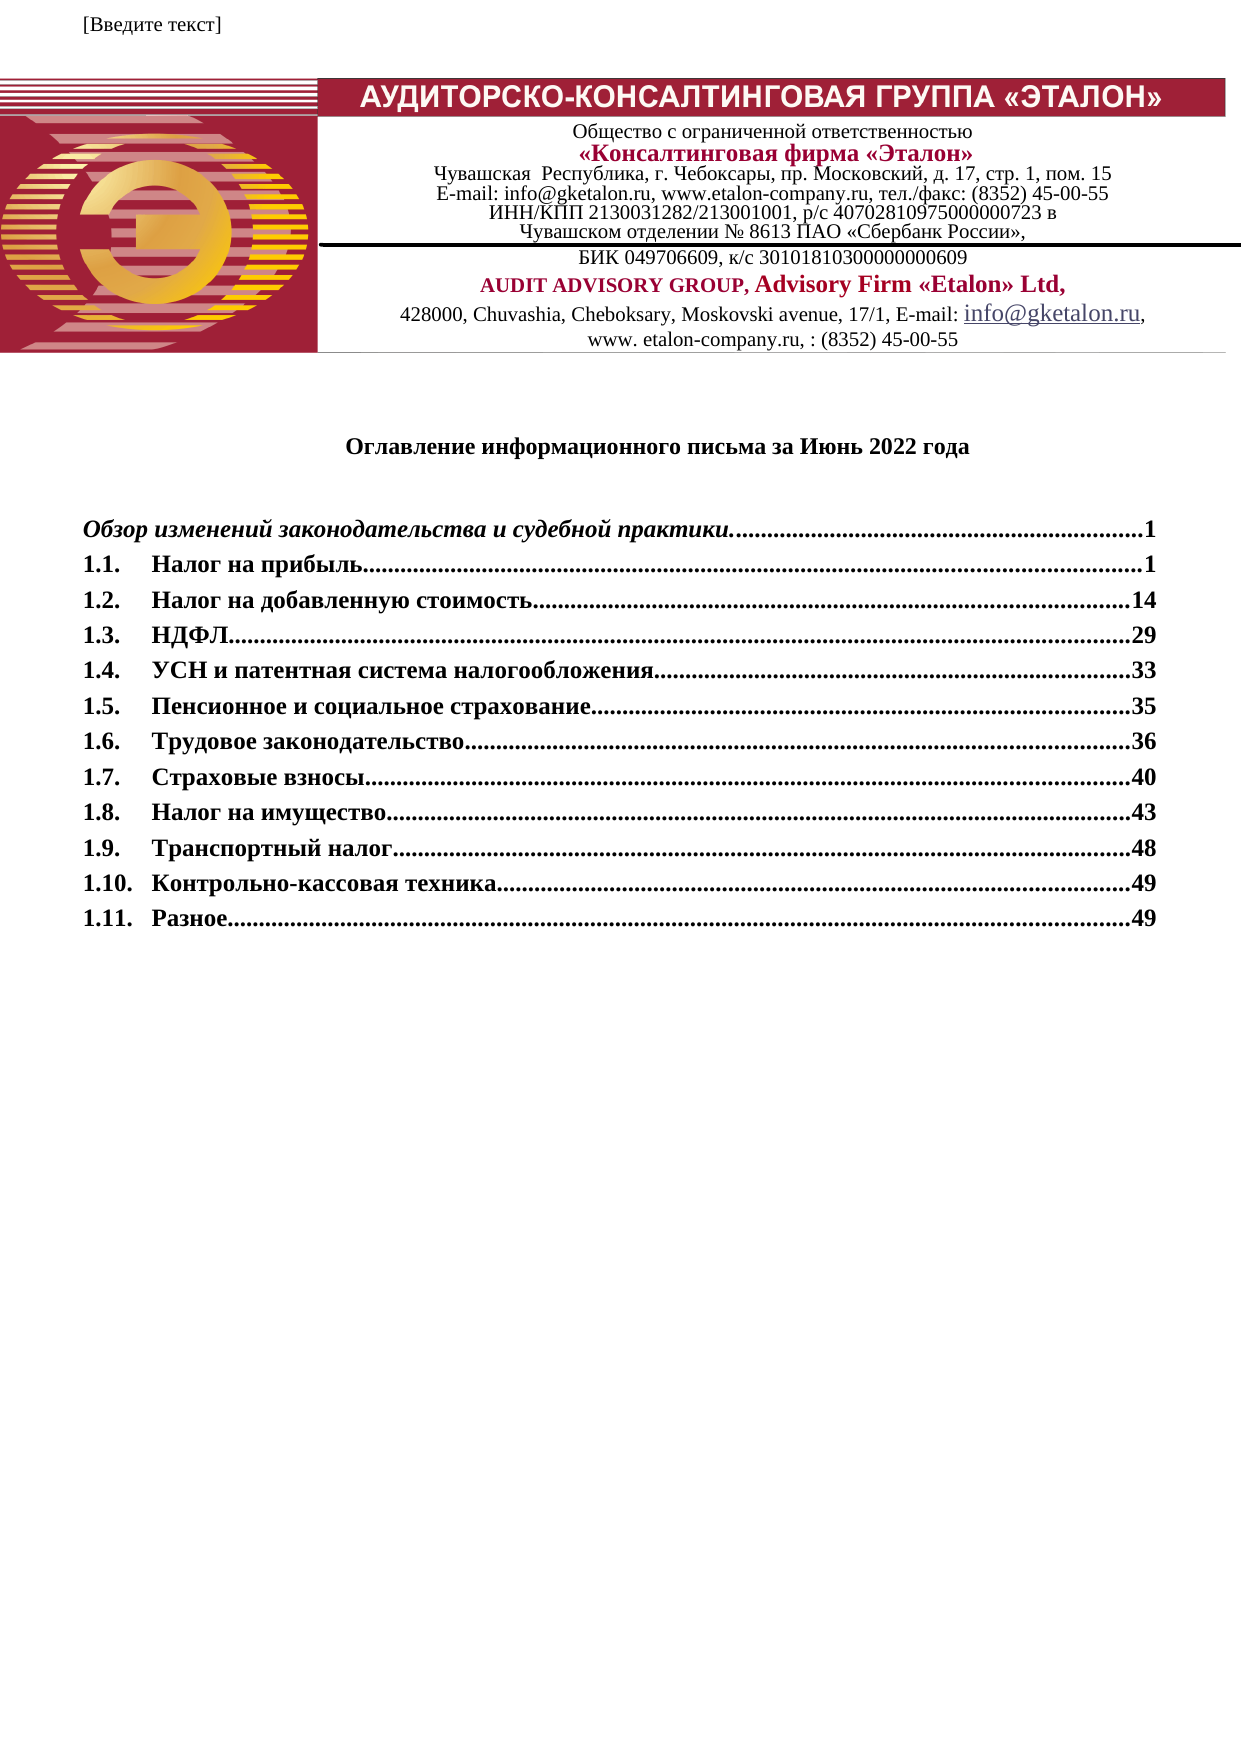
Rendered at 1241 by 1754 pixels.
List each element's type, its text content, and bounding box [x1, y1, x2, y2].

picture [0, 78, 1226, 353]
text 1.4. УСН и патентная система налогообложения 33 [83, 651, 1157, 686]
text 1.10. Контрольно-кассовая техника 49 [83, 863, 1157, 898]
text 1.11. Разное 49 [83, 898, 1157, 934]
text Оглавление информационного письма за Июнь 2022 года [83, 432, 1157, 460]
text 1.1. Налог на прибыль 1 [83, 544, 1157, 580]
text Обзор изменений законодательства и судебной практики. 1 [83, 509, 1157, 544]
text 1.2. Налог на добавленную стоимость 14 [83, 580, 1157, 615]
text 1.6. Трудовое законодательство 36 [83, 721, 1157, 757]
text 1.8. Налог на имущество 43 [83, 792, 1157, 828]
text 1.3. НДФЛ 29 [83, 615, 1157, 651]
text 1.5. Пенсионное и социальное страхование 35 [83, 686, 1157, 721]
text 1.9. Транспортный налог 48 [83, 828, 1157, 863]
text 1.7. Страховые взносы 40 [83, 757, 1157, 792]
